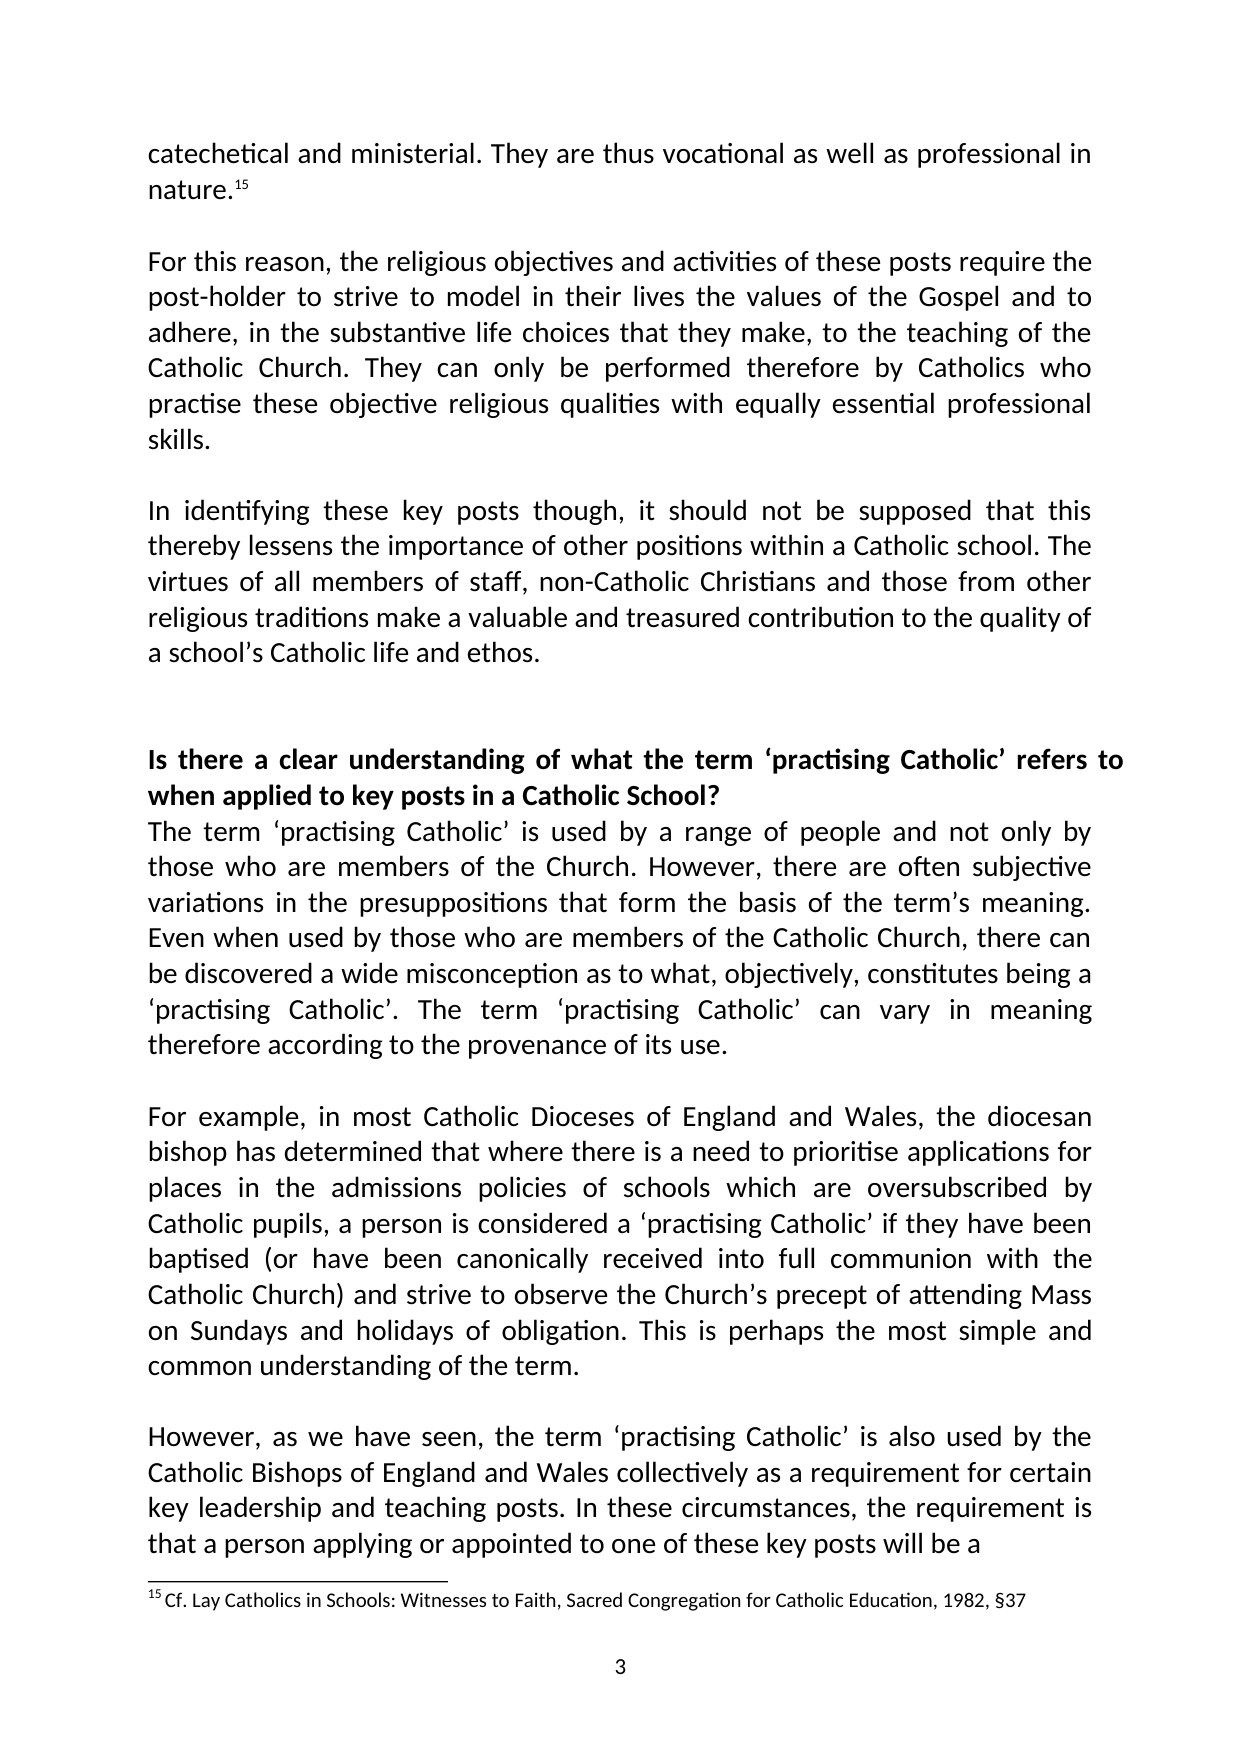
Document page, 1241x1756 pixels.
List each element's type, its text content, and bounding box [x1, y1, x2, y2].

text However, as we have seen, the term ‘practising Catholic’ is also used by the Catholic Bishops of England and Wales collectively as a requirement for certain key leadership and teaching posts. In these circumstances, the requirement is that a person applying or appointed to one of these key posts will be a [148, 1418, 1093, 1561]
text 15 Cf. Lay Catholics in Schools: Witnesses to Faith, Sacred Congregation for Catholic Education, 1982, §37 [148, 1585, 1126, 1612]
text For example, in most Catholic Dioceses of England and Wales, the diocesan bishop has determined that where there is a need to prioritise applications for places in the admissions policies of schools which are oversubscribed by Catholic pupils, a person is considered a ‘practising Catholic’ if they have been baptised (or have been canonically received into full communion with the Catholic Church) and strive to observe the Church’s precept of attending Mass on Sundays and holidays of obligation. This is perhaps the most simple and common understanding of the term. [148, 1098, 1094, 1383]
text The term ‘practising Catholic’ is used by a range of people and not only by those who are members of the Church. However, there are often subjective variations in the presuppositions that form the basis of the term’s meaning. Even when used by those who are members of the Catholic Church, there can be discovered a wide misconception as to what, objectively, constitutes being a ‘practising Catholic’. The term ‘practising Catholic’ can vary in meaning therefore according to the provenance of its use. [148, 813, 1093, 1062]
text Is there a clear understanding of what the term ‘practising Catholic’ refers to when applied to key posts in a Catholic School? [148, 741, 1126, 813]
text In identifying these key posts though, it should not be supposed that this thereby lessens the importance of other positions within a Catholic school. The virtues of all members of staff, non-Catholic Christians and those from other religious traditions make a valuable and treasured contribution to the quality of a school’s Catholic life and ethos. [148, 492, 1093, 670]
text catechetical and ministerial. They are thus vocational as well as professional in nature.15 [148, 136, 1093, 207]
text For this reason, the religious objectives and activities of these posts require the post-holder to strive to model in their lives the values of the Gospel and to adhere, in the substantive life choices that they make, to the teaching of the Catholic Church. They can only be performed therefore by Catholics who practise these objective religious qualities with equally essential professional skills. [148, 243, 1093, 456]
